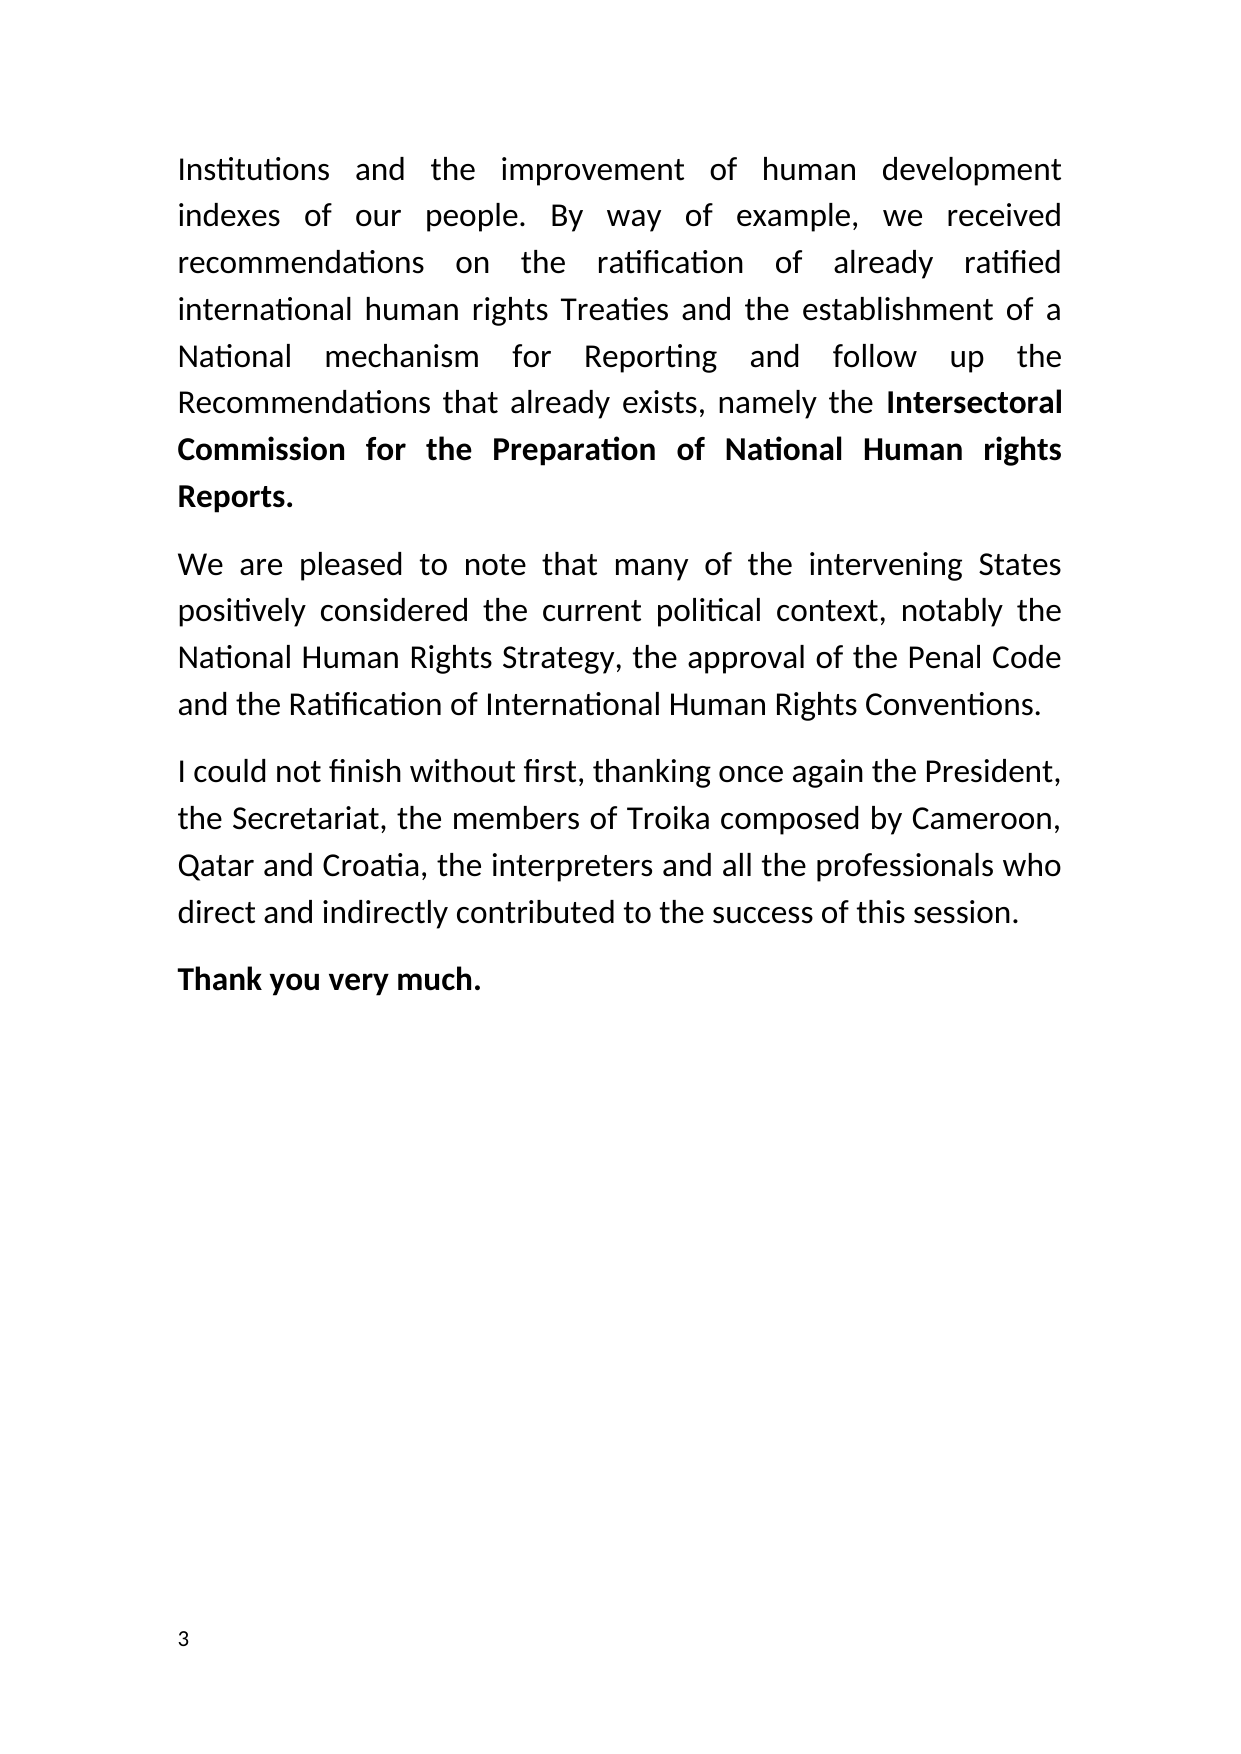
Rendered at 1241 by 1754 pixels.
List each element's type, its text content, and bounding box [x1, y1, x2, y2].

text I could not finish without first, thanking once again the President, the Secretariat, the members of Troika composed by Cameroon, Qatar and Croatia, the interpreters and all the professionals who direct and indirectly contributed to the success of this session. [177, 751, 1063, 932]
text Thank you very much. [177, 958, 1063, 999]
text We are pleased to note that many of the intervening States positively considered the current political context, notably the National Human Rights Strategy, the approval of the Penal Code and the Ratification of International Human Rights Conventions. [177, 543, 1063, 724]
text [177, 148, 1063, 516]
